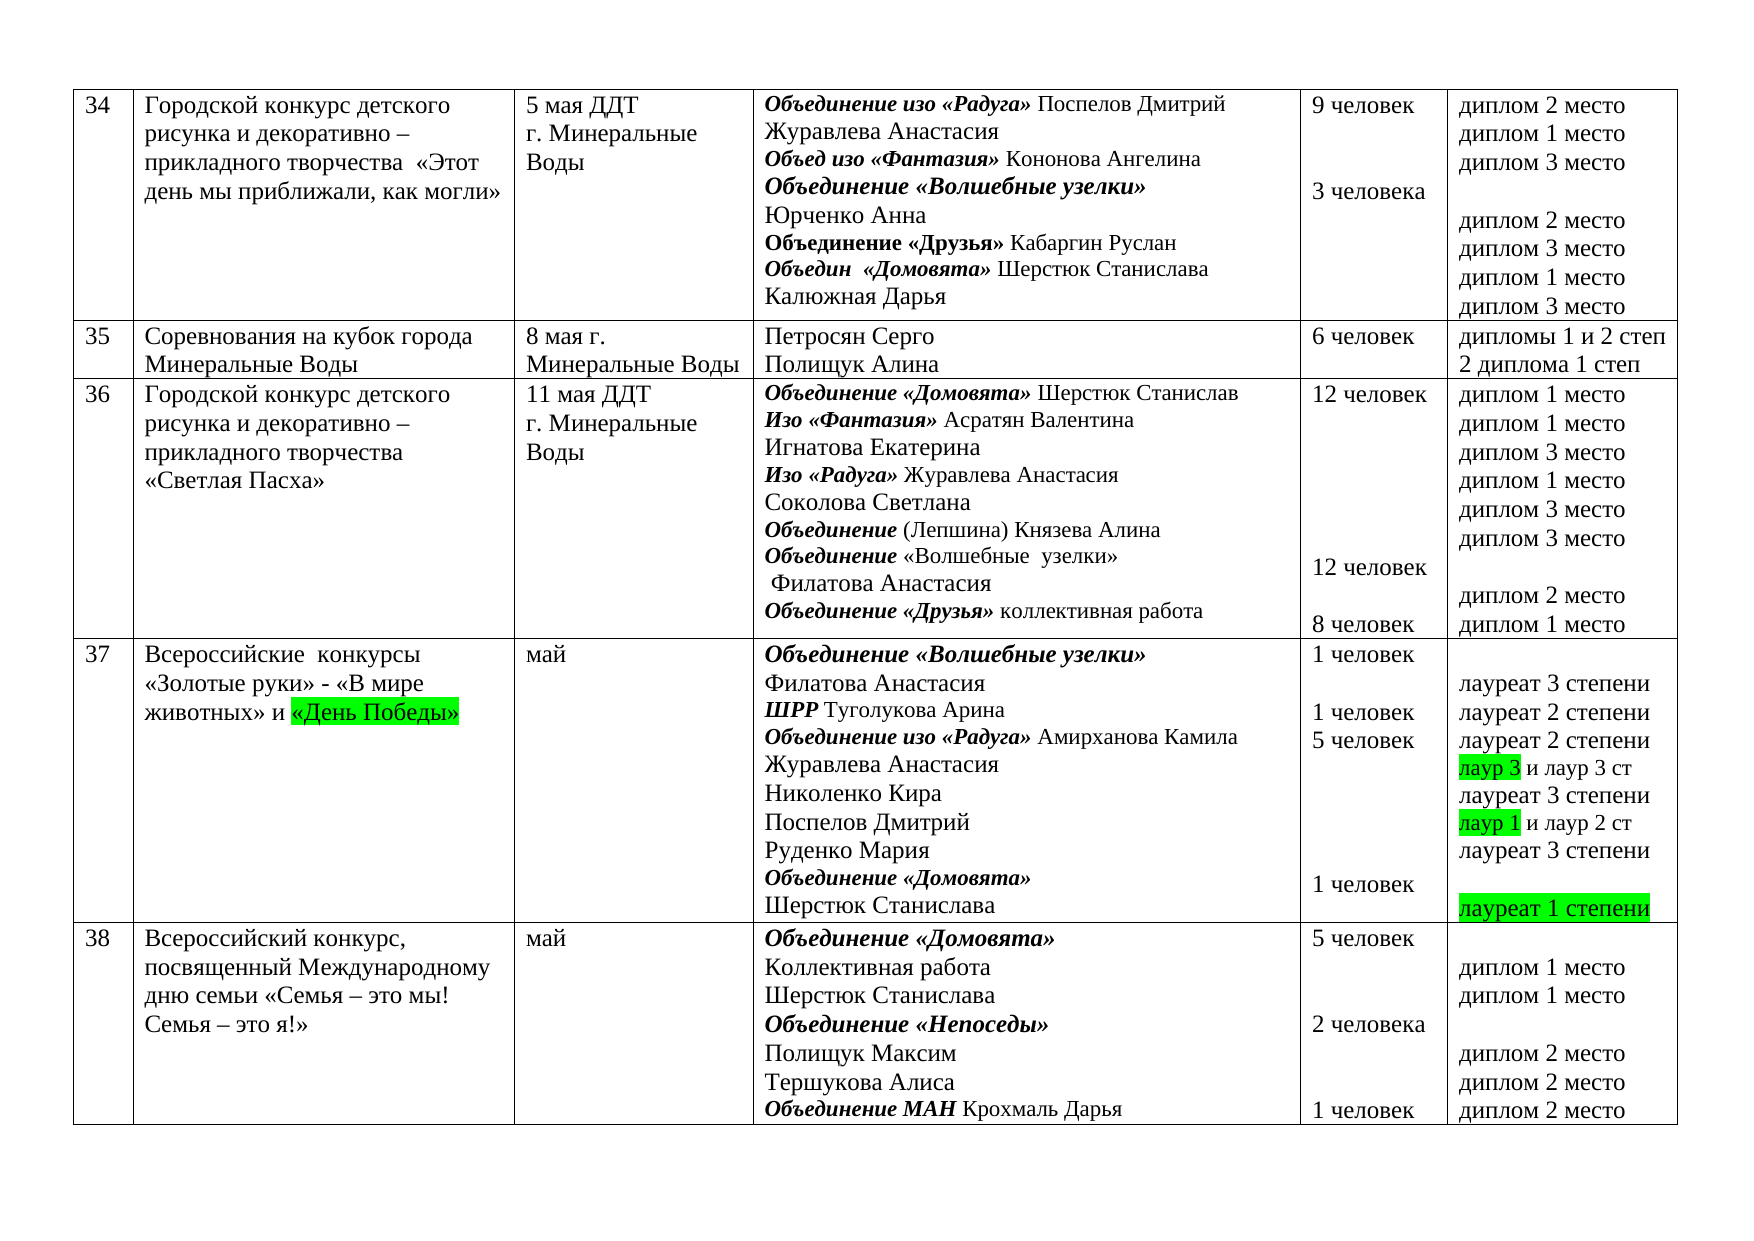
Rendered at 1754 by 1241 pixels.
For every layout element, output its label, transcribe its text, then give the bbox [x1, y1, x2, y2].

table_cell диплом 1 место диплом 1 место диплом 2 место диплом 2 место диплом 2 место [1448, 923, 1677, 1124]
table_cell май [515, 639, 753, 922]
table_cell Петросян Серго Полищук Алина [754, 321, 1300, 378]
table_cell Всероссийские конкурсы «Золотые руки» - «В мире животных» и «День Победы» [134, 639, 514, 922]
table_cell 5 мая ДДТ г. Минеральные Воды [515, 90, 753, 320]
table_cell май [515, 923, 753, 1124]
table_cell 38 [74, 923, 133, 1124]
table_cell диплом 2 место диплом 1 место диплом 3 место диплом 2 место диплом 3 место диплом 1 место диплом 3 место [1448, 90, 1677, 320]
table_cell 1 человек 1 человек 5 человек 1 человек [1301, 639, 1447, 922]
table_cell Городской конкурс детского рисунка и декоративно – прикладного творчества «Светлая Пасха» [134, 379, 514, 638]
table_cell 12 человек 12 человек 8 человек [1301, 379, 1447, 638]
table_cell Объединение «Домовята» Коллективная работа Шерстюк Станислава Объединение «Непоседы» Полищук Максим Тершукова Алиса Объединение МАН Крохмаль Дарья [754, 923, 1300, 1124]
table_cell 11 мая ДДТ г. Минеральные Воды [515, 379, 753, 638]
table_cell лауреат 3 степени лауреат 2 степени лауреат 2 степени лаур 3 и лаур 3 ст лауреат 3 степени лаур 1 и лаур 2 ст лауреат 3 степени лауреат 1 степени [1448, 639, 1677, 922]
table_cell Всероссийский конкурс, посвященный Международному дню семьи «Семья – это мы! Семья – это я!» [134, 923, 514, 1124]
table_cell 34 [74, 90, 133, 320]
table_cell Соревнования на кубок города Минеральные Воды [134, 321, 514, 378]
table_cell дипломы 1 и 2 степ 2 диплома 1 степ [1448, 321, 1677, 378]
table_cell 8 мая г. Минеральные Воды [515, 321, 753, 378]
table_cell Объединение изо «Радуга» Поспелов Дмитрий Журавлева Анастасия Объед изо «Фантазия» Кононова Ангелина Объединение «Волшебные узелки» Юрченко Анна Объединение «Друзья» Кабаргин Руслан Объедин «Домовята» Шерстюк Станислава Калюжная Дарья [754, 90, 1300, 320]
table_cell диплом 1 место диплом 1 место диплом 3 место диплом 1 место диплом 3 место диплом 3 место диплом 2 место диплом 1 место [1448, 379, 1677, 638]
table_cell 35 [74, 321, 133, 378]
table_cell 36 [74, 379, 133, 638]
table_cell Городской конкурс детского рисунка и декоративно – прикладного творчества «Этот день мы приближали, как могли» [134, 90, 514, 320]
table_cell Объединение «Домовята» Шерстюк Станислав Изо «Фантазия» Асратян Валентина Игнатова Екатерина Изо «Радуга» Журавлева Анастасия Соколова Светлана Объединение (Лепшина) Князева Алина Объединение «Волшебные узелки» Филатова Анастасия Объединение «Друзья» коллективная работа [754, 379, 1300, 638]
table_cell 9 человек 3 человека [1301, 90, 1447, 320]
table_cell 37 [74, 639, 133, 922]
table_cell 5 человек 2 человека 1 человек [1301, 923, 1447, 1124]
table_cell 6 человек [1301, 321, 1447, 378]
table_cell Объединение «Волшебные узелки» Филатова Анастасия ШРР Туголукова Арина Объединение изо «Радуга» Амирханова Камила Журавлева Анастасия Николенко Кира Поспелов Дмитрий Руденко Мария Объединение «Домовята» Шерстюк Станислава [754, 639, 1300, 922]
